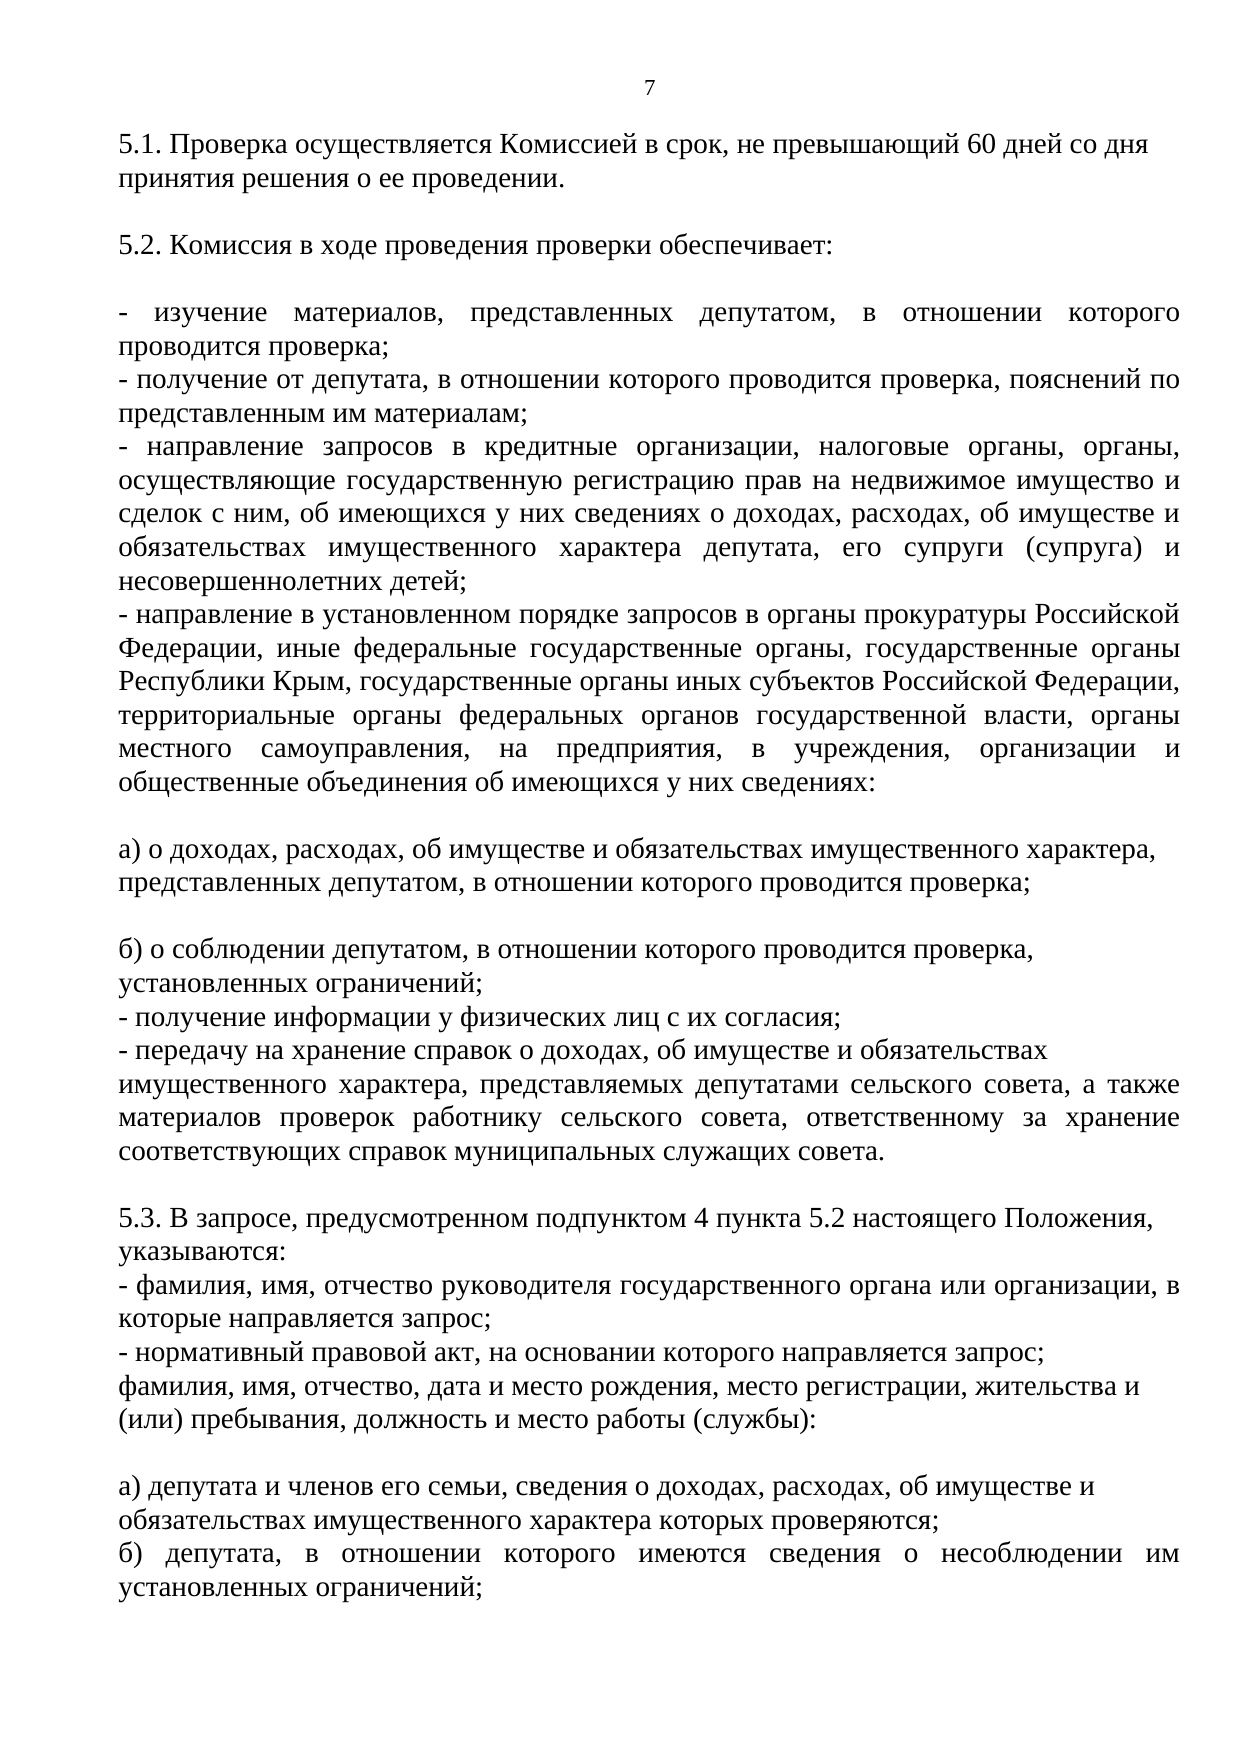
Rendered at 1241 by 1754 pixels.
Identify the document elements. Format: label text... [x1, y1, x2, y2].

text - фамилия, имя, отчество руководителя государственного органа или организации, в которые направляется запрос; [118, 1267, 1181, 1334]
text 5.3. В запросе, предусмотренном подпунктом 4 пункта 5.2 настоящего Положения, указываются: [118, 1200, 1181, 1267]
text - получение информации у физических лиц с их согласия; [118, 999, 1181, 1032]
text - направление запросов в кредитные организации, налоговые органы, органы, осуществляющие государственную регистрацию прав на недвижимое имущество и сделок с ним, об имеющихся у них сведениях о доходах, расходах, об имуществе и обязательствах имущественного характера депутата, его супруги (супруга) и несовершеннолетних детей; [118, 428, 1181, 596]
text - передачу на хранение справок о доходах, об имуществе и обязательствах [118, 1032, 1181, 1066]
text имущественного характера, представляемых депутатами сельского совета, а также материалов проверок работнику сельского совета, ответственному за хранение соответствующих справок муниципальных служащих совета. [118, 1066, 1181, 1166]
text б) депутата, в отношении которого имеются сведения о несоблюдении им установленных ограничений; [118, 1535, 1181, 1602]
text - направление в установленном порядке запросов в органы прокуратуры Российской Федерации, иные федеральные государственные органы, государственные органы Республики Крым, государственные органы иных субъектов Российской Федерации, территориальные органы федеральных органов государственной власти, органы местного самоуправления, на предприятия, в учреждения, организации и общественные объединения об имеющихся у них сведениях: [118, 596, 1181, 797]
text а) депутата и членов его семьи, сведения о доходах, расходах, об имуществе и обязательствах имущественного характера которых проверяются; [118, 1468, 1181, 1535]
text - получение от депутата, в отношении которого проводится проверка, пояснений по представленным им материалам; [118, 361, 1181, 428]
text фамилия, имя, отчество, дата и место рождения, место регистрации, жительства и (или) пребывания, должность и место работы (службы): [118, 1368, 1181, 1435]
text а) о доходах, расходах, об имуществе и обязательствах имущественного характера, представленных депутатом, в отношении которого проводится проверка; [118, 831, 1181, 898]
text 5.1. Проверка осуществляется Комиссией в срок, не превышающий 60 дней со дня принятия решения о ее проведении. [118, 127, 1181, 194]
text 5.2. Комиссия в ходе проведения проверки обеспечивает: [118, 227, 1181, 261]
text б) о соблюдении депутатом, в отношении которого проводится проверка, установленных ограничений; [118, 932, 1181, 999]
text - изучение материалов, представленных депутатом, в отношении которого проводится проверка; [118, 294, 1181, 361]
text - нормативный правовой акт, на основании которого направляется запрос; [118, 1334, 1181, 1368]
